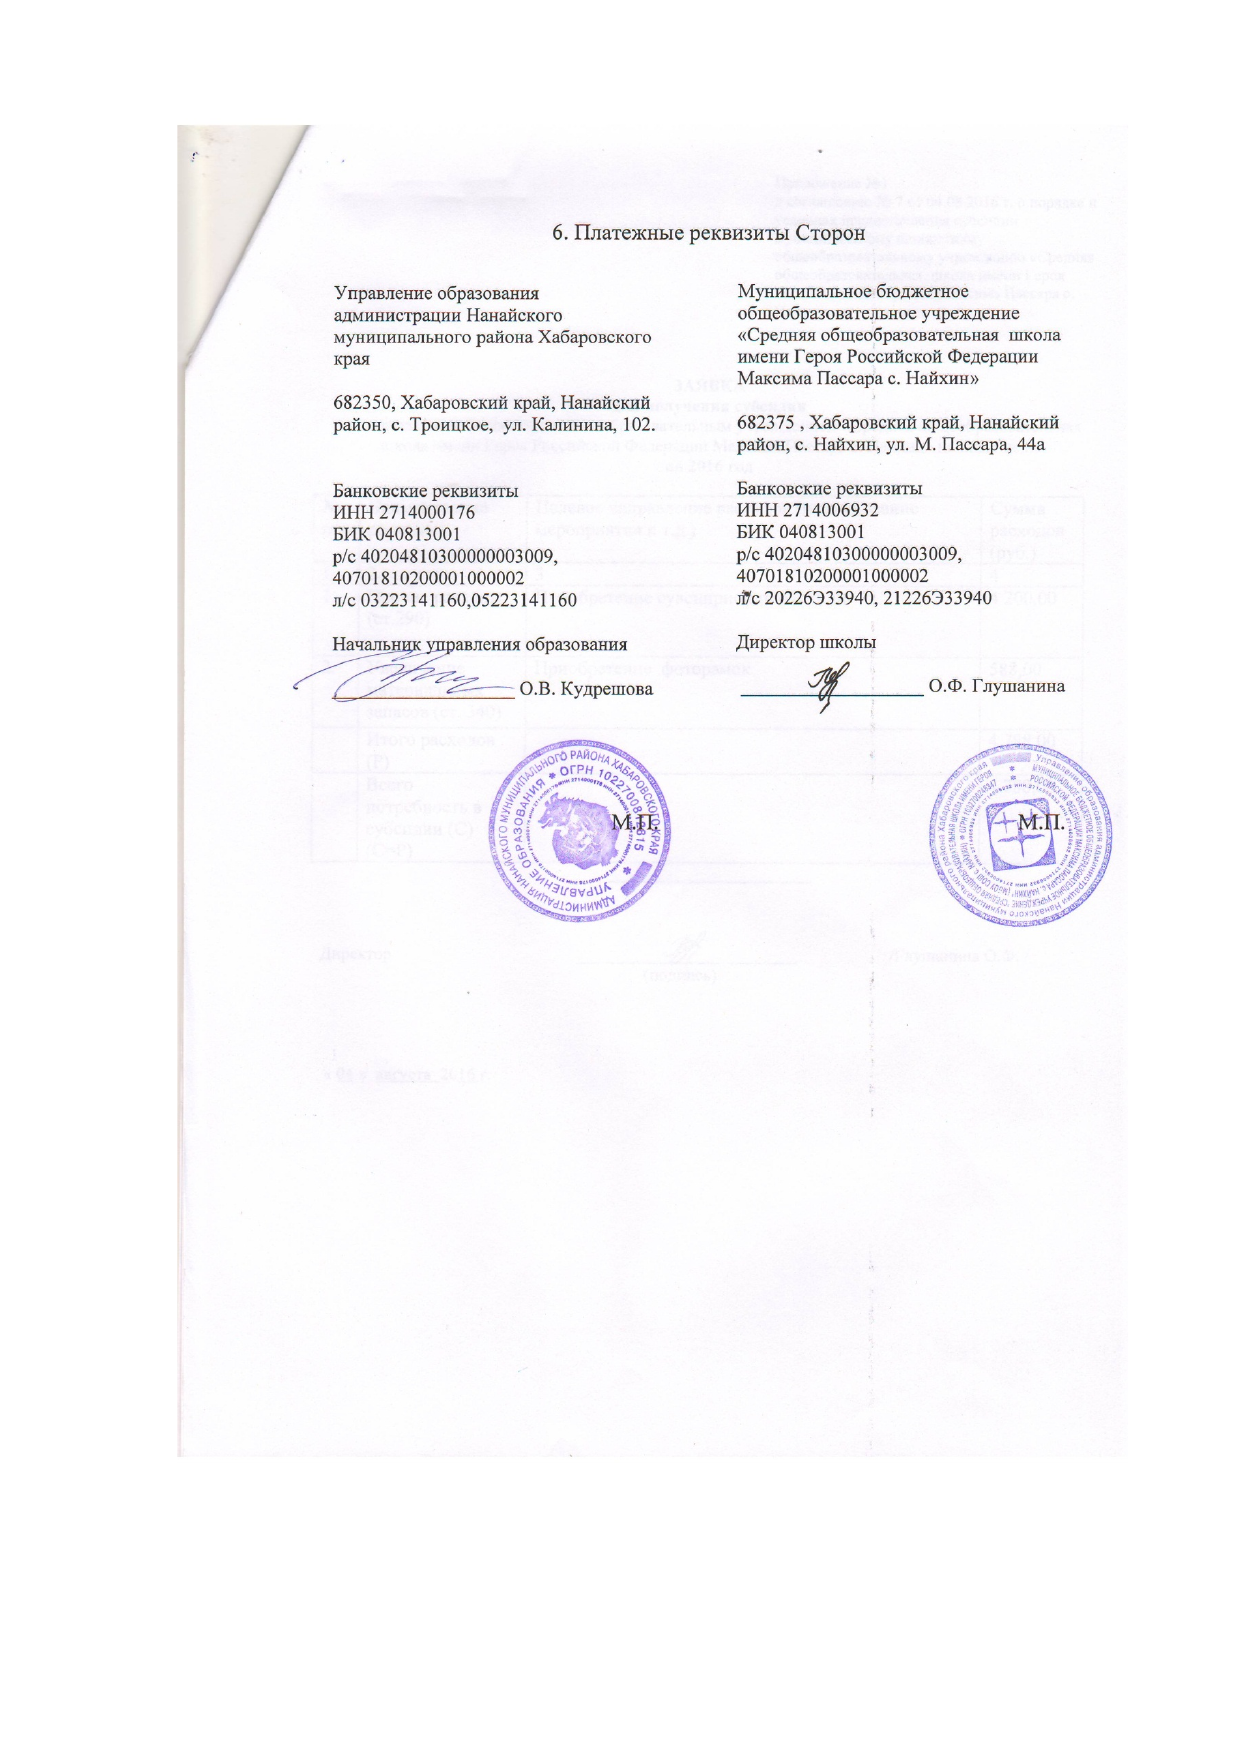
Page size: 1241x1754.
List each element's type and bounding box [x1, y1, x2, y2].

picture [177, 118, 1129, 1463]
